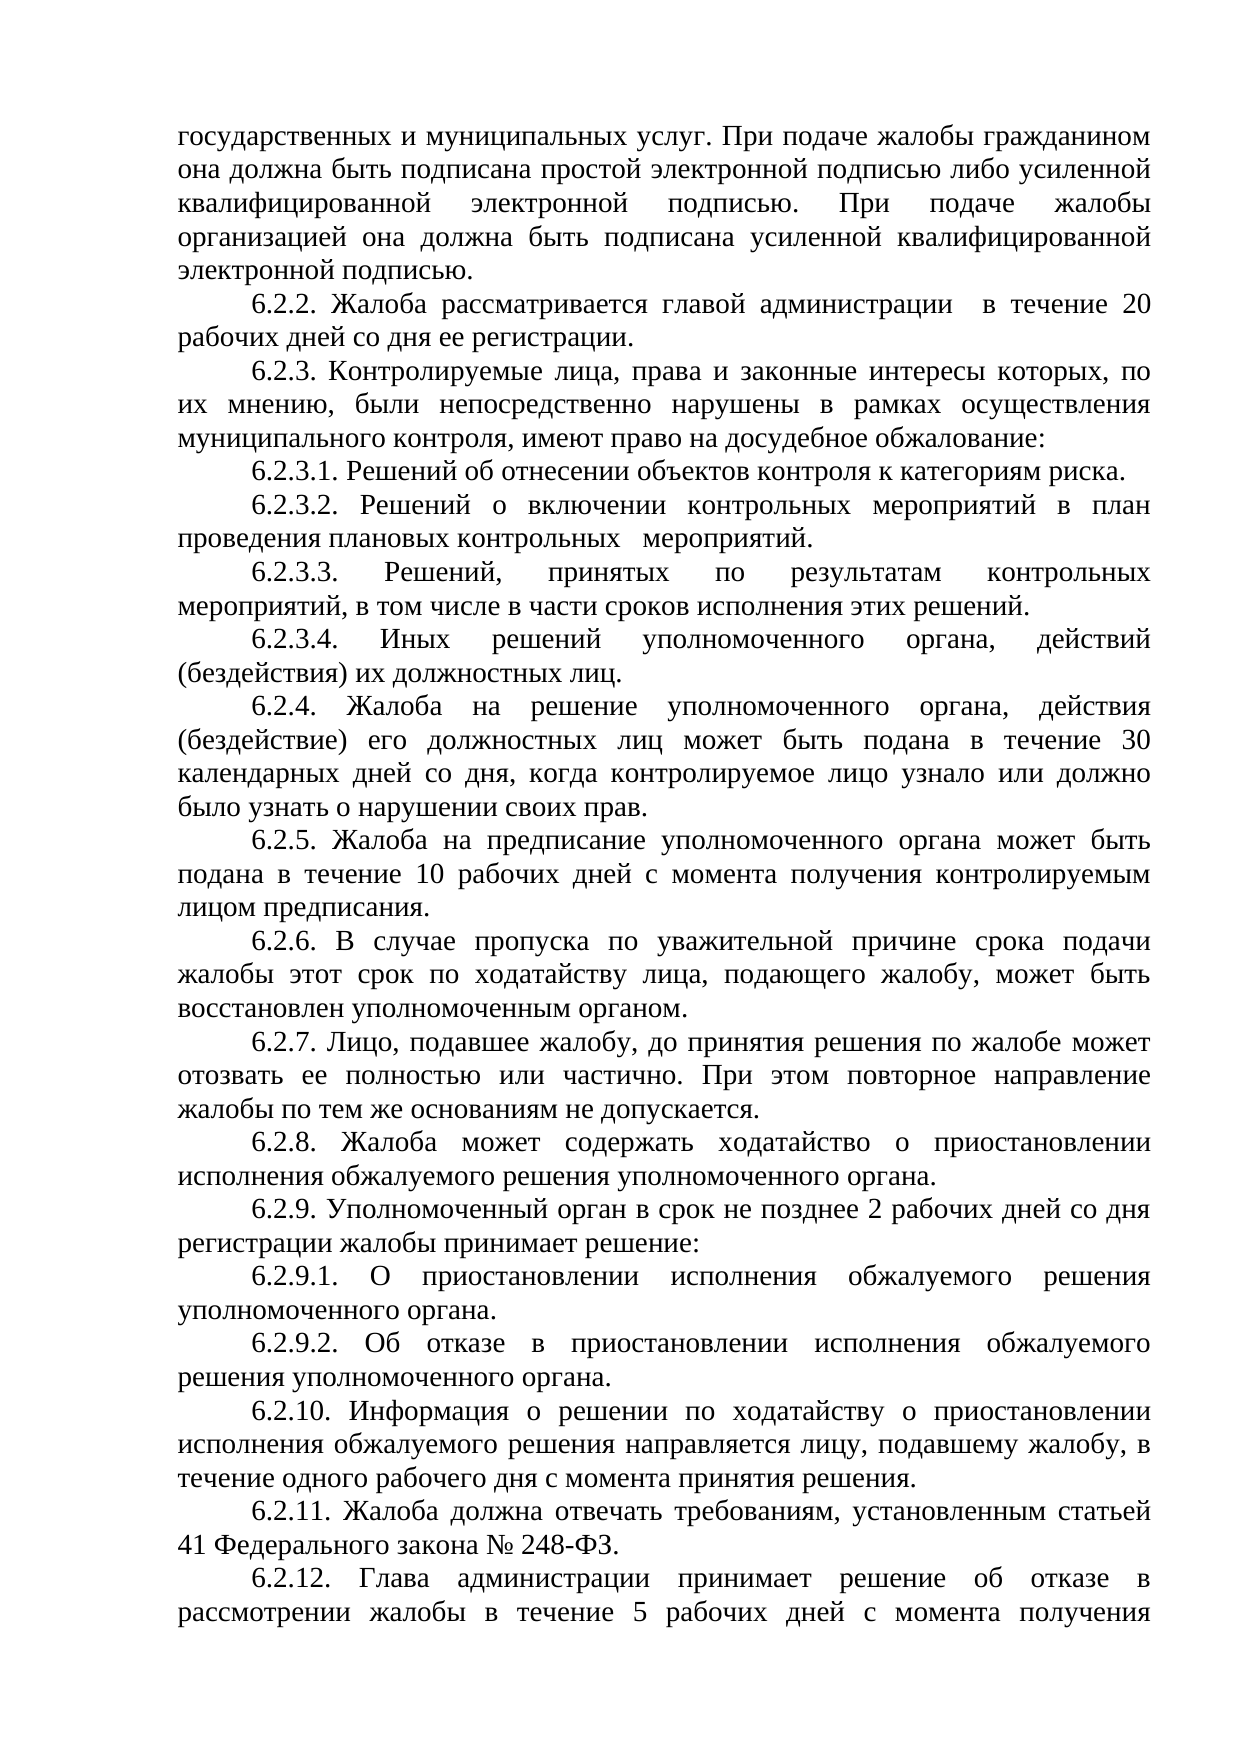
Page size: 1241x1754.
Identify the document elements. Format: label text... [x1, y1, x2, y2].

text 6.2.2. Жалоба рассматривается главой администрации в течение 20 рабочих дней со дня ее регистрации. [177, 286, 1152, 353]
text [177, 1560, 1152, 1627]
text 6.2.4. Жалоба на решение уполномоченного органа, действия (бездействие) его должностных лиц может быть подана в течение 30 календарных дней со дня, когда контролируемое лицо узнало или должно было узнать о нарушении своих прав. [177, 688, 1152, 822]
text 6.2.8. Жалоба может содержать ходатайство о приостановлении исполнения обжалуемого решения уполномоченного органа. [177, 1124, 1152, 1191]
text 6.2.9.1. О приостановлении исполнения обжалуемого решения уполномоченного органа. [177, 1258, 1152, 1326]
text 6.2.11. Жалоба должна отвечать требованиям, установленным статьей 41 Федерального закона № 248-ФЗ. [177, 1493, 1152, 1560]
text 6.2.3.4. Иных решений уполномоченного органа, действий (бездействия) их должностных лиц. [177, 621, 1152, 688]
text 6.2.5. Жалоба на предписание уполномоченного органа может быть подана в течение 10 рабочих дней с момента получения контролируемым лицом предписания. [177, 822, 1152, 923]
text 6.2.3.3. Решений, принятых по результатам контрольных мероприятий, в том числе в части сроков исполнения этих решений. [177, 554, 1152, 621]
text 6.2.9. Уполномоченный орган в срок не позднее 2 рабочих дней со дня регистрации жалобы принимает решение: [177, 1191, 1152, 1258]
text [177, 118, 1152, 286]
text 6.2.6. В случае пропуска по уважительной причине срока подачи жалобы этот срок по ходатайству лица, подающего жалобу, может быть восстановлен уполномоченным органом. [177, 923, 1152, 1024]
text 6.2.10. Информация о решении по ходатайству о приостановлении исполнения обжалуемого решения направляется лицу, подавшему жалобу, в течение одного рабочего дня с момента принятия решения. [177, 1393, 1152, 1493]
text 6.2.3.2. Решений о включении контрольных мероприятий в план проведения плановых контрольных мероприятий. [177, 487, 1152, 554]
text 6.2.3. Контролируемые лица, права и законные интересы которых, по их мнению, были непосредственно нарушены в рамках осуществления муниципального контроля, имеют право на досудебное обжалование: [177, 353, 1152, 453]
text 6.2.3.1. Решений об отнесении объектов контроля к категориям риска. [177, 453, 1152, 487]
text 6.2.7. Лицо, подавшее жалобу, до принятия решения по жалобе может отозвать ее полностью или частично. При этом повторное направление жалобы по тем же основаниям не допускается. [177, 1024, 1152, 1124]
text 6.2.9.2. Об отказе в приостановлении исполнения обжалуемого решения уполномоченного органа. [177, 1326, 1152, 1393]
